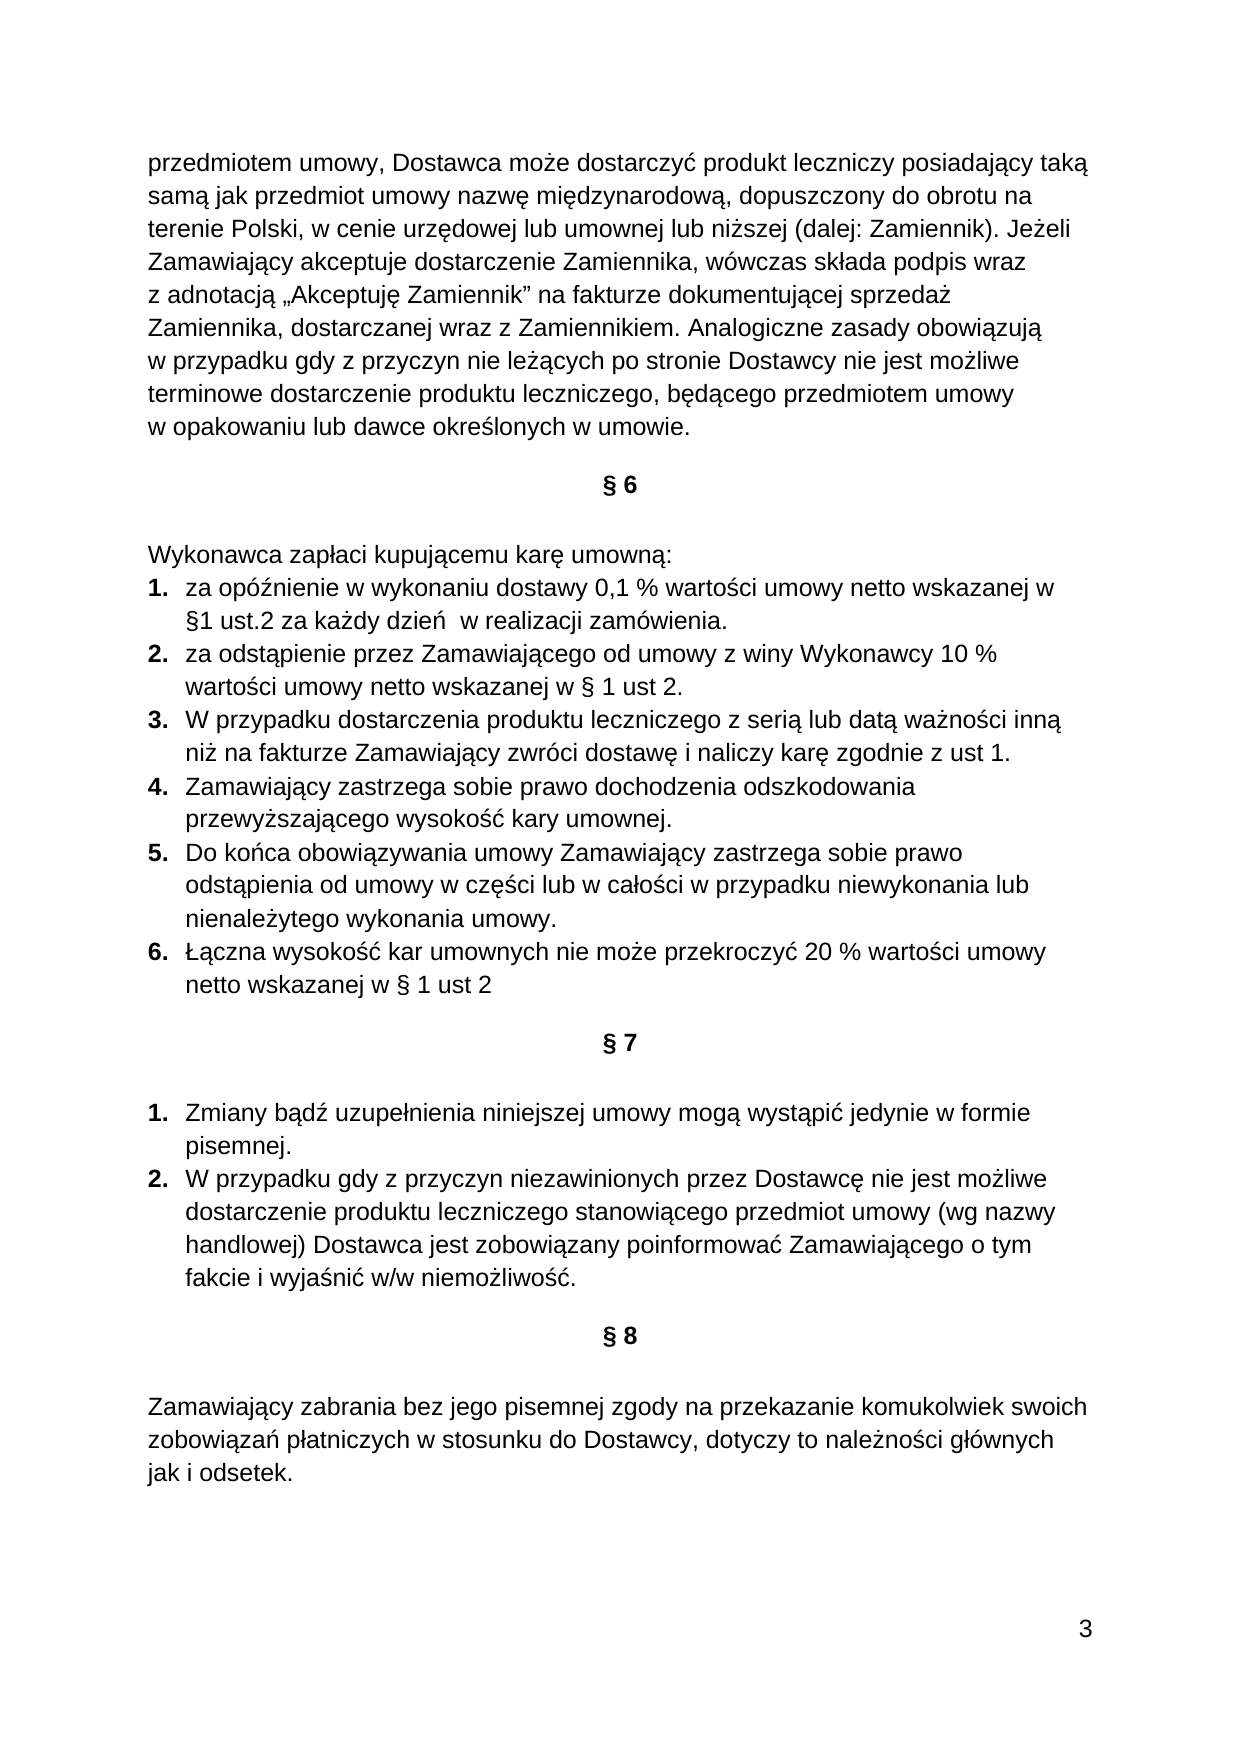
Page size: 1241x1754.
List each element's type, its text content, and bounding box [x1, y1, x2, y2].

list Zamawiający zastrzega sobie prawo dochodzenia odszkodowania przewyższającego wysokość kary umownej. [148, 771, 1093, 833]
list Łączna wysokość kar umownych nie może przekroczyć 20 % wartości umowy netto wskazanej w § 1 ust 2 [148, 937, 1093, 998]
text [148, 148, 1093, 441]
subtitle § 7 [148, 1028, 1093, 1056]
list za odstąpienie przez Zamawiającego od umowy z winy Wykonawcy 10 % wartości umowy netto wskazanej w § 1 ust 2. [148, 639, 1093, 701]
list W przypadku gdy z przyczyn niezawinionych przez Dostawcę nie jest możliwe dostarczenie produktu leczniczego stanowiącego przedmiot umowy (wg nazwy handlowej) Dostawca jest zobowiązany poinformować Zamawiającego o tym fakcie i wyjaśnić w/w niemożliwość. [148, 1164, 1093, 1292]
text Wykonawca zapłaci kupującemu karę umowną: [148, 540, 1093, 569]
list W przypadku dostarczenia produktu leczniczego z serią lub datą ważności inną niż na fakturze Zamawiający zwróci dostawę i naliczy karę zgodnie z ust 1. [148, 705, 1093, 767]
subtitle § 6 [148, 470, 1093, 498]
list Do końca obowiązywania umowy Zamawiający zastrzega sobie prawo odstąpienia od umowy w części lub w całości w przypadku niewykonania lub nienależytego wykonania umowy. [148, 837, 1093, 932]
list Zmiany bądź uzupełnienia niniejszej umowy mogą wystąpić jedynie w formie pisemnej. [148, 1098, 1093, 1160]
subtitle § 8 [148, 1321, 1093, 1350]
list za opóźnienie w wykonaniu dostawy 0,1 % wartości umowy netto wskazanej w §1 ust.2 za każdy dzień w realizacji zamówienia. [148, 573, 1093, 635]
text Zamawiający zabrania bez jego pisemnej zgody na przekazanie komukolwiek swoich zobowiązań płatniczych w stosunku do Dostawcy, dotyczy to należności głównych jak i odsetek. [148, 1392, 1093, 1487]
